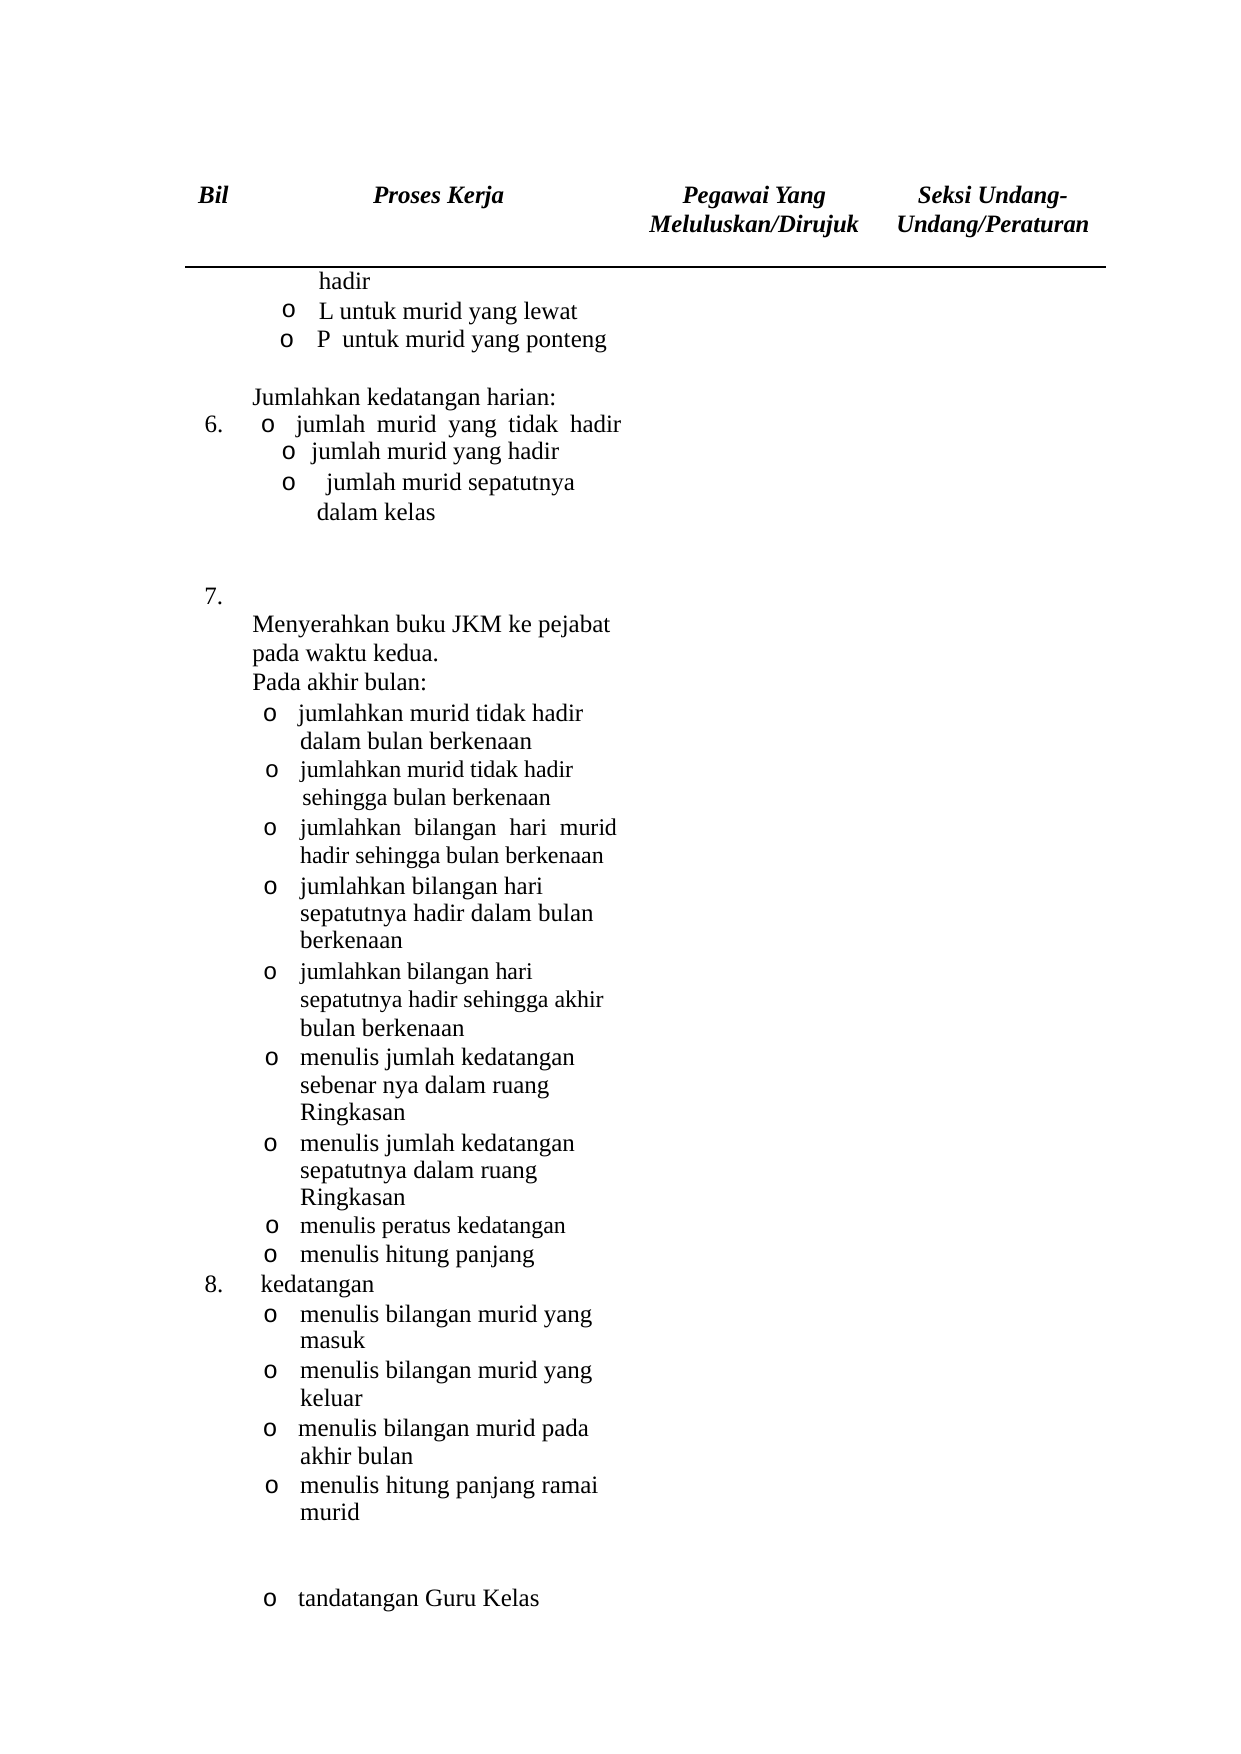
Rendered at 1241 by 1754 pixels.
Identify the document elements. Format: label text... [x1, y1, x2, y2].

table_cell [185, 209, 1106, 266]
text Menyerahkan buku JKM ke pejabat pada waktu kedua. [252, 610, 611, 667]
text 7. [204, 526, 1107, 610]
text o jumlah murid sepatutnya [281, 467, 1107, 496]
list jumlahkan bilangan hari sepatutnya hadir dalam bulan berkenaan [263, 871, 594, 953]
list menulis jumlah kedatangan sebenar nya dalam ruang Ringkasan [264, 1042, 576, 1126]
text o menulis peratus kedatangan [264, 1211, 1107, 1241]
list menulis jumlah kedatangan sepatutnya dalam ruang Ringkasan [263, 1129, 576, 1210]
text Pada akhir bulan: [252, 667, 1107, 696]
text o jumlahkan murid tidak hadir sehingga bulan berkenaan [264, 755, 586, 811]
text o tandatangan Guru Kelas [262, 1526, 1107, 1614]
text o menulis bilangan murid pada akhir bulan [262, 1414, 592, 1470]
list jumlahkan bilangan hari sepatutnya hadir sehingga akhir [263, 956, 617, 1012]
text Jumlahkan kedatangan harian: [252, 382, 1107, 410]
list jumlahkan bilangan hari murid hadir sehingga bulan berkenaan [263, 813, 617, 869]
text bulan berkenaan [300, 1013, 1107, 1042]
list o jumlah murid yang tidak hadir o jumlah murid yang hadir [204, 410, 621, 467]
list kedatangan [204, 1269, 1107, 1298]
text dalam kelas [317, 497, 1107, 526]
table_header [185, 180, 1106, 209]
list menulis hitung panjang [263, 1241, 1107, 1268]
list menulis bilangan murid yang keluar [263, 1356, 592, 1412]
text o jumlahkan murid tidak hadir dalam bulan berkenaan [262, 698, 586, 755]
list menulis hitung panjang ramai murid [264, 1470, 598, 1526]
list menulis bilangan murid yang masuk [263, 1300, 592, 1354]
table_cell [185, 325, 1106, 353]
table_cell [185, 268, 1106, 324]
